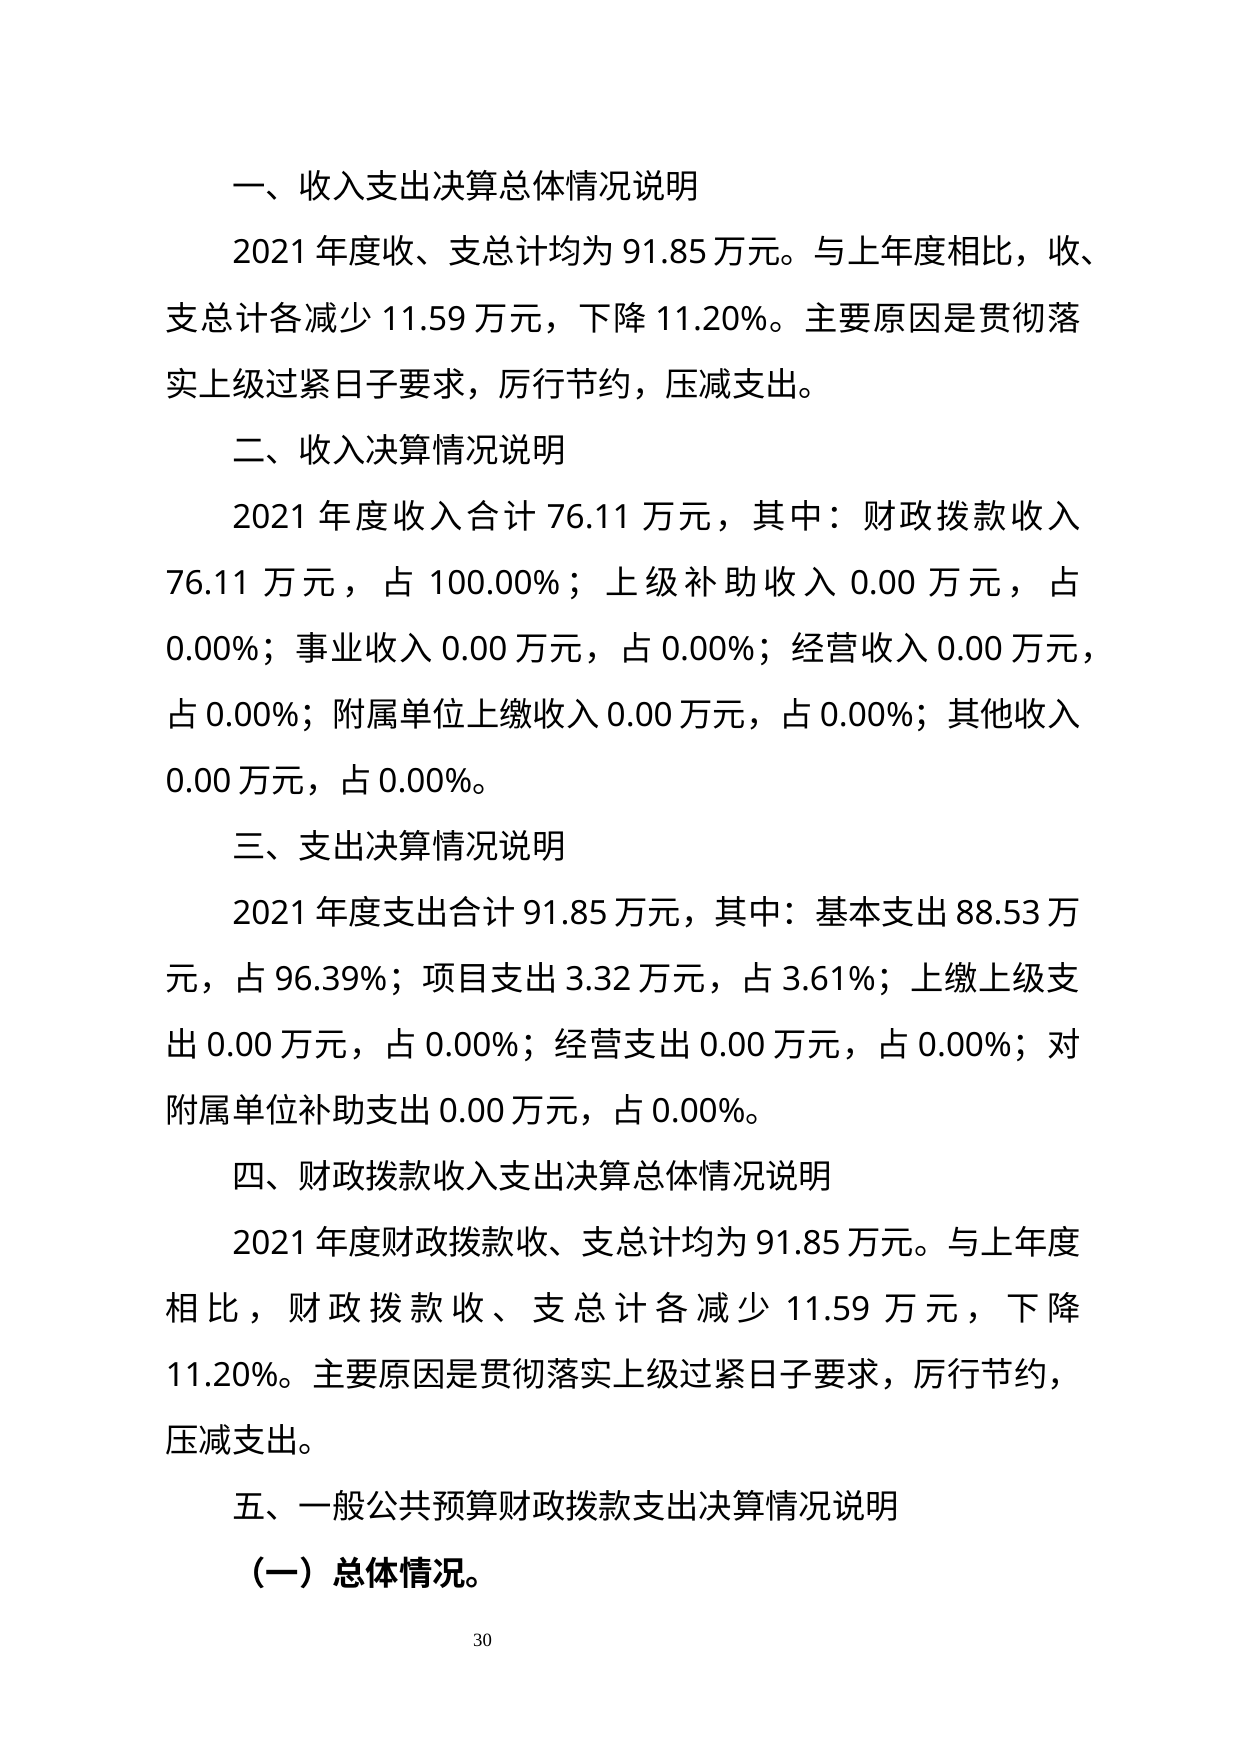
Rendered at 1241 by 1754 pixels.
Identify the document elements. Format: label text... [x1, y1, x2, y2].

text 一、收入支出决算总体情况说明 [165, 151, 1081, 217]
text 2021年度收入合计76.11万元，其中：财政拨款收入76.11万元，占100.00%；上级补助收入0.00万元，占0.00%；事业收入0.00万元，占0.00%；经营收入0.00万元，占0.00%；附属单位上缴收入0.00万元，占0.00%；其他收入0.00万元，占0.00%。 [165, 481, 1081, 811]
text 2021年度收、支总计均为91.85万元。与上年度相比，收、支总计各减少11.59万元，下降11.20%。主要原因是贯彻落实上级过紧日子要求，厉行节约，压减支出。 [165, 217, 1081, 415]
text 2021年度支出合计91.85万元，其中：基本支出88.53万元，占96.39%；项目支出3.32万元，占3.61%；上缴上级支出0.00万元，占0.00%；经营支出0.00万元，占0.00%；对附属单位补助支出0.00万元，占0.00%。 [165, 877, 1081, 1141]
text 五、一般公共预算财政拨款支出决算情况说明 [165, 1471, 1081, 1537]
text 二、收入决算情况说明 [165, 415, 1081, 481]
text 三、支出决算情况说明 [165, 811, 1081, 877]
text 四、财政拨款收入支出决算总体情况说明 [165, 1141, 1081, 1207]
text 2021年度财政拨款收、支总计均为91.85万元。与上年度相比，财政拨款收、支总计各减少11.59万元，下降11.20%。主要原因是贯彻落实上级过紧日子要求，厉行节约，压减支出。 [165, 1207, 1081, 1471]
text （一）总体情况。 [165, 1537, 1081, 1603]
